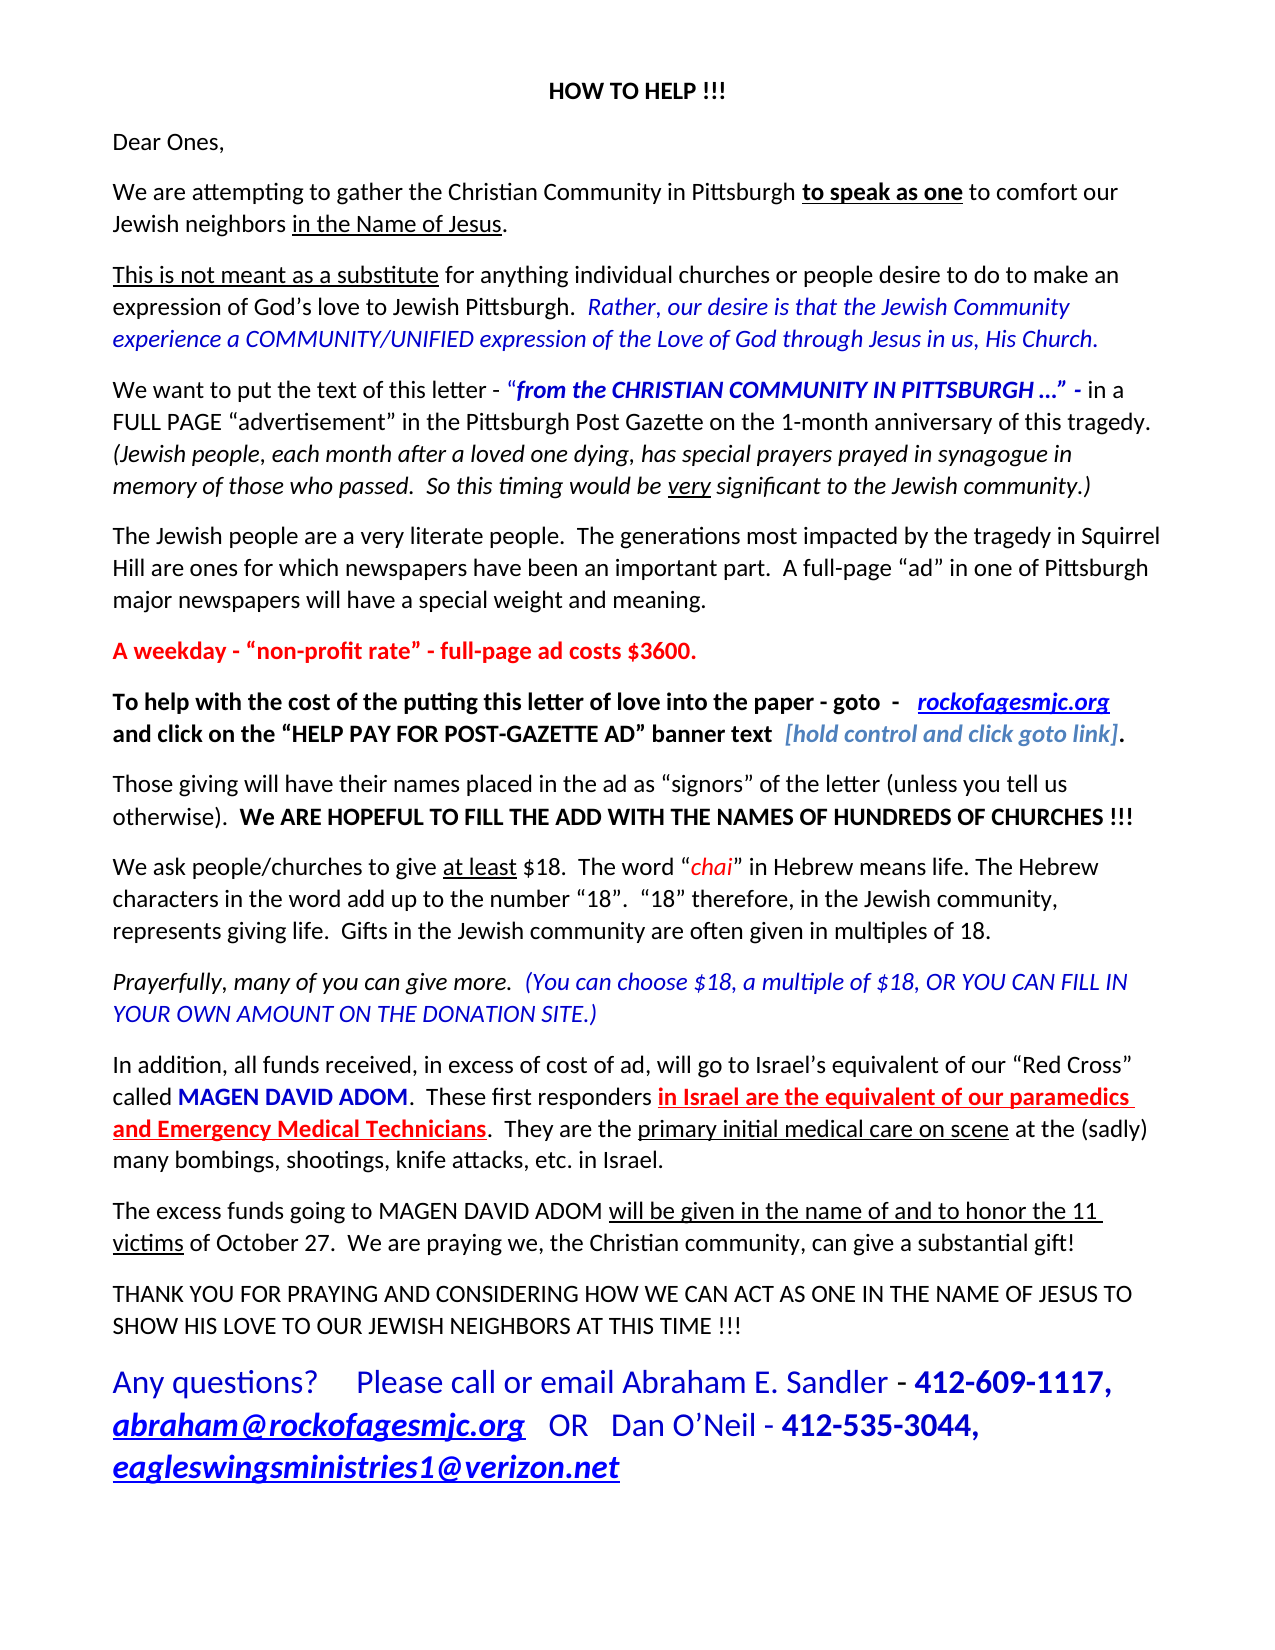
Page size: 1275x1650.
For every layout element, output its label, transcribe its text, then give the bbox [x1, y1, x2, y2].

text THANK YOU FOR PRAYING AND CONSIDERING HOW WE CAN ACT AS ONE IN THE NAME OF JESUS TO SHOW HIS LOVE TO OUR JEWISH NEIGHBORS AT THIS TIME !!! [112, 1278, 1162, 1341]
text We are attempting to gather the Christian Community in Pittsburgh to speak as one to comfort our Jewish neighbors in the Name of Jesus. [112, 176, 1162, 239]
text The Jewish people are a very literate people. The generations most impacted by the tragedy in Squirrel Hill are ones for which newspapers have been an important part. A full-page “ad” in one of Pittsburgh major newspapers will have a special weight and meaning. [112, 521, 1162, 615]
text We ask people/churches to give at least $18. The word “chai” in Hebrew means life. The Hebrew characters in the word add up to the number “18”. “18” therefore, in the Jewish community, represents giving life. Gifts in the Jewish community are often given in multiples of 18. [112, 851, 1162, 946]
text In addition, all funds received, in excess of cost of ad, will go to Israel’s equivalent of our “Red Cross” called MAGEN DAVID ADOM. These first responders in Israel are the equivalent of our paramedics and Emergency Medical Technicians. They are the primary initial medical care on scene at the (sadly) many bombings, shootings, knife attacks, etc. in Israel. [112, 1049, 1162, 1175]
text Dear Ones, [112, 126, 1162, 156]
text Any questions? Please call or email Abraham E. Sandler - 412-609-1117, abraham@rockofagesmjc.org OR Dan O’Neil - 412-535-3044, eagleswingsministries1@verizon.net [112, 1361, 1162, 1487]
text HOW TO HELP !!! [112, 75, 1162, 106]
text This is not meant as a substitute for anything individual churches or people desire to do to make an expression of God’s love to Jewish Pittsburgh. Rather, our desire is that the Jewish Community experience a COMMUNITY/UNIFIED expression of the Love of God through Jesus in us, His Church. [112, 259, 1162, 354]
text To help with the cost of the putting this letter of love into the paper - goto - rockofagesmjc.org and click on the “HELP PAY FOR POST-GAZETTE AD” banner text [hold control and click goto link]. [112, 686, 1162, 748]
text We want to put the text of this letter - “from the CHRISTIAN COMMUNITY IN PITTSBURGH …” - in a FULL PAGE “advertisement” in the Pittsburgh Post Gazette on the 1-month anniversary of this tragedy. (Jewish people, each month after a loved one dying, has special prayers prayed in synagogue in memory of those who passed. So this timing would be very significant to the Jewish community.) [112, 374, 1162, 500]
text Those giving will have their names placed in the ad as “signors” of the letter (unless you tell us otherwise). We ARE HOPEFUL TO FILL THE ADD WITH THE NAMES OF HUNDREDS OF CHURCHES !!! [112, 769, 1162, 831]
text A weekday - “non-profit rate” - full-page ad costs $3600. [112, 635, 1162, 666]
text The excess funds going to MAGEN DAVID ADOM will be given in the name of and to honor the 11 victims of October 27. We are praying we, the Christian community, can give a substantial gift! [112, 1195, 1162, 1258]
text Prayerfully, many of you can give more. (You can choose $18, a multiple of $18, OR YOU CAN FILL IN YOUR OWN AMOUNT ON THE DONATION SITE.) [112, 966, 1162, 1028]
